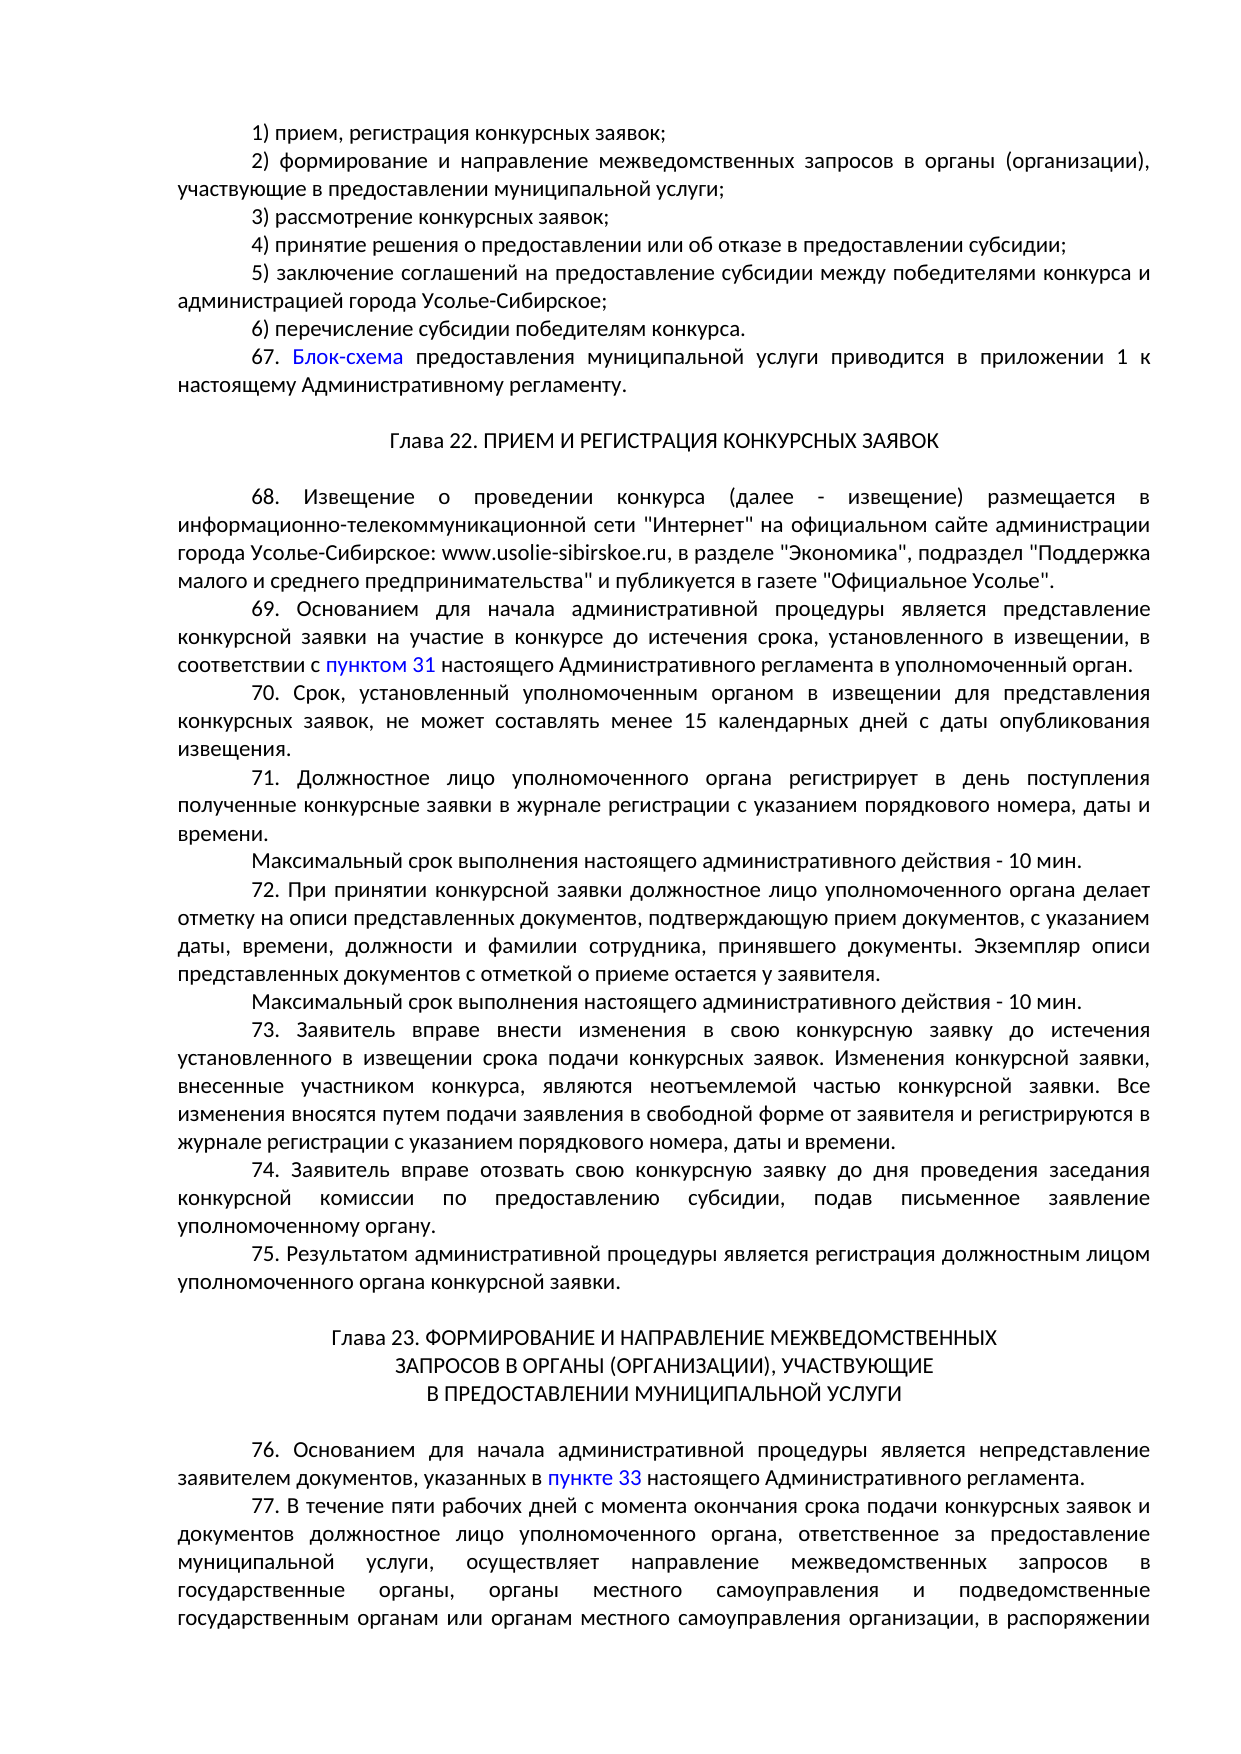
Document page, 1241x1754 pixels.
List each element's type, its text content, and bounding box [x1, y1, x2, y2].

text 70. Срок, установленный уполномоченным органом в извещении для представления конкурсных заявок, не может составлять менее 15 календарных дней с даты опубликования извещения. [177, 678, 1152, 763]
text 2) формирование и направление межведомственных запросов в органы (организации), участвующие в предоставлении муниципальной услуги; [177, 146, 1152, 202]
text Глава 22. ПРИЕМ И РЕГИСТРАЦИЯ КОНКУРСНЫХ ЗАЯВОК [177, 426, 1152, 454]
text В ПРЕДОСТАВЛЕНИИ МУНИЦИПАЛЬНОЙ УСЛУГИ [177, 1379, 1152, 1407]
text 69. Основанием для начала административной процедуры является представление конкурсной заявки на участие в конкурсе до истечения срока, установленного в извещении, в соответствии с пунктом 31 настоящего Административного регламента в уполномоченный орган. [177, 594, 1152, 678]
text 73. Заявитель вправе внести изменения в свою конкурсную заявку до истечения установленного в извещении срока подачи конкурсных заявок. Изменения конкурсной заявки, внесенные участником конкурса, являются неотъемлемой частью конкурсной заявки. Все изменения вносятся путем подачи заявления в свободной форме от заявителя и регистрируются в журнале регистрации с указанием порядкового номера, даты и времени. [177, 1015, 1152, 1155]
text 68. Извещение о проведении конкурса (далее - извещение) размещается в информационно-телекоммуникационной сети "Интернет" на официальном сайте администрации города Усолье-Сибирское: www.usolie-sibirskoe.ru, в разделе "Экономика", подраздел "Поддержка малого и среднего предпринимательства" и публикуется в газете "Официальное Усолье". [177, 482, 1152, 594]
text 74. Заявитель вправе отозвать свою конкурсную заявку до дня проведения заседания конкурсной комиссии по предоставлению субсидии, подав письменное заявление уполномоченному органу. [177, 1155, 1152, 1239]
text 6) перечисление субсидии победителям конкурса. [177, 314, 1152, 342]
text 67. Блок-схема предоставления муниципальной услуги приводится в приложении 1 к настоящему Административному регламенту. [177, 342, 1152, 398]
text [177, 1491, 1152, 1631]
text Максимальный срок выполнения настоящего административного действия - 10 мин. [177, 987, 1152, 1015]
text 71. Должностное лицо уполномоченного органа регистрирует в день поступления полученные конкурсные заявки в журнале регистрации с указанием порядкового номера, даты и времени. [177, 763, 1152, 847]
text 3) рассмотрение конкурсных заявок; [177, 202, 1152, 230]
text 75. Результатом административной процедуры является регистрация должностным лицом уполномоченного органа конкурсной заявки. [177, 1239, 1152, 1295]
text Глава 23. ФОРМИРОВАНИЕ И НАПРАВЛЕНИЕ МЕЖВЕДОМСТВЕННЫХ [177, 1323, 1152, 1351]
text 76. Основанием для начала административной процедуры является непредставление заявителем документов, указанных в пункте 33 настоящего Административного регламента. [177, 1435, 1152, 1491]
text 5) заключение соглашений на предоставление субсидии между победителями конкурса и администрацией города Усолье-Сибирское; [177, 258, 1152, 314]
text 4) принятие решения о предоставлении или об отказе в предоставлении субсидии; [177, 230, 1152, 258]
text ЗАПРОСОВ В ОРГАНЫ (ОРГАНИЗАЦИИ), УЧАСТВУЮЩИЕ [177, 1351, 1152, 1379]
text 1) прием, регистрация конкурсных заявок; [177, 118, 1152, 146]
text 72. При принятии конкурсной заявки должностное лицо уполномоченного органа делает отметку на описи представленных документов, подтверждающую прием документов, с указанием даты, времени, должности и фамилии сотрудника, принявшего документы. Экземпляр описи представленных документов с отметкой о приеме остается у заявителя. [177, 875, 1152, 987]
text Максимальный срок выполнения настоящего административного действия - 10 мин. [177, 847, 1152, 875]
